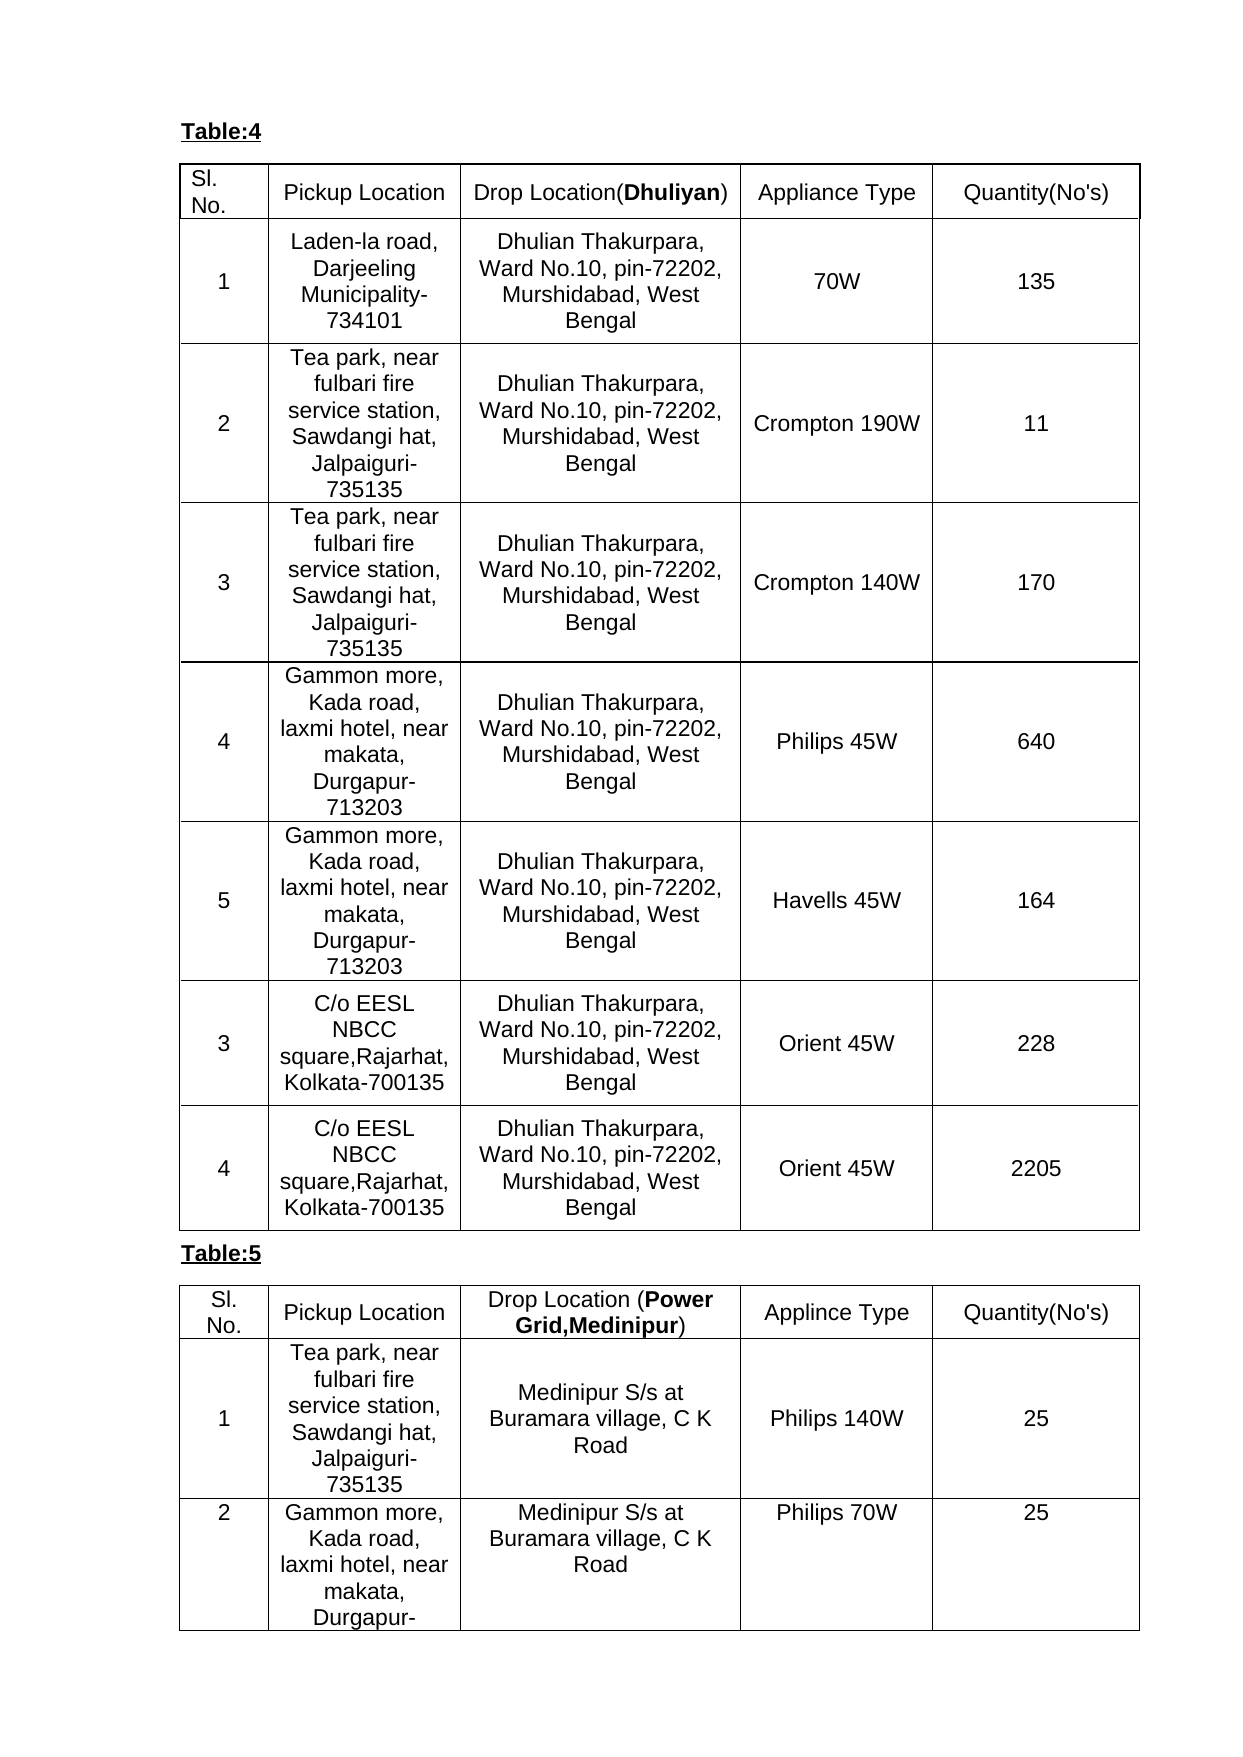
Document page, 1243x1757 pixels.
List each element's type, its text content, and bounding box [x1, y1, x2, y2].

table_cell 4 [180, 661, 268, 821]
table_cell 2 [180, 343, 268, 502]
table_header Sl. No. [180, 1286, 268, 1338]
table_cell 2 [180, 1499, 268, 1630]
table_cell Gammon more, Kada road, laxmi hotel, near makata, Durgapur-713203 [269, 822, 460, 980]
table_cell 25 [933, 1499, 1139, 1630]
table_cell Orient 45W [741, 981, 932, 1105]
table_cell Tea park, near fulbari fire service station, Sawdangi hat, Jalpaiguri-735135 [269, 1339, 460, 1497]
table_cell 4 [180, 1105, 268, 1230]
table_cell 5 [180, 821, 268, 980]
table_cell Philips 70W [741, 1499, 932, 1630]
table_cell Tea park, near fulbari fire service station, Sawdangi hat, Jalpaiguri-735135 [269, 344, 460, 502]
table_cell Dhulian Thakurpara, Ward No.10, pin-72202, Murshidabad, West Bengal [461, 1106, 740, 1230]
table_cell 11 [933, 343, 1139, 502]
table_header Sl. No. [181, 165, 268, 218]
table_cell 3 [180, 980, 268, 1105]
table_cell Medinipur S/s at Buramara village, C K Road [461, 1339, 740, 1497]
table_header Quantity(No's) [933, 1286, 1139, 1338]
table_header Pickup Location [269, 1286, 460, 1338]
table_cell Gammon more, Kada road, laxmi hotel, near makata, Durgapur-713203 [269, 663, 460, 821]
table_cell 1 [180, 1339, 268, 1497]
table_cell Dhulian Thakurpara, Ward No.10, pin-72202, Murshidabad, West Bengal [461, 219, 740, 343]
table_cell Philips 140W [741, 1339, 932, 1497]
text Table:5 [106, 1239, 1080, 1266]
table_cell Crompton 140W [741, 503, 932, 661]
table_cell 640 [933, 661, 1139, 821]
table_header Applince Type [741, 1286, 932, 1338]
table_header Appliance Type [741, 165, 932, 218]
table_cell 70W [741, 219, 932, 343]
table_cell Havells 45W [741, 822, 932, 980]
table_cell 228 [933, 980, 1139, 1105]
table_cell Gammon more, Kada road, laxmi hotel, near makata, Durgapur-713203 [269, 1499, 460, 1630]
table_header Pickup Location [269, 165, 460, 218]
table_cell C/o EESL NBCC square,Rajarhat, Kolkata-700135 [269, 981, 460, 1105]
table_cell Dhulian Thakurpara, Ward No.10, pin-72202, Murshidabad, West Bengal [461, 981, 740, 1105]
table_cell 25 [933, 1339, 1139, 1497]
table_cell 164 [933, 821, 1139, 980]
text Table:4 [106, 118, 1080, 144]
table_cell 170 [933, 502, 1139, 661]
table_cell Dhulian Thakurpara, Ward No.10, pin-72202, Murshidabad, West Bengal [461, 344, 740, 502]
table_header Quantity(No's) [933, 165, 1139, 218]
table_cell C/o EESL NBCC square,Rajarhat, Kolkata-700135 [269, 1106, 460, 1230]
table_header Drop Location (Power Grid,Medinipur) [461, 1286, 740, 1338]
table_cell 1 [180, 219, 268, 343]
table_cell Medinipur S/s at Buramara village, C K Road [461, 1499, 740, 1630]
table_header Drop Location(Dhuliyan) [461, 165, 740, 218]
table_cell 2205 [933, 1105, 1139, 1230]
table_cell Dhulian Thakurpara, Ward No.10, pin-72202, Murshidabad, West Bengal [461, 663, 740, 821]
table_cell 135 [933, 218, 1139, 343]
table_cell Philips 45W [741, 663, 932, 821]
table_cell Dhulian Thakurpara, Ward No.10, pin-72202, Murshidabad, West Bengal [461, 503, 740, 661]
table_cell Tea park, near fulbari fire service station, Sawdangi hat, Jalpaiguri-735135 [269, 503, 460, 661]
table_cell Dhulian Thakurpara, Ward No.10, pin-72202, Murshidabad, West Bengal [461, 822, 740, 980]
table_cell Laden-la road, Darjeeling Municipality- 734101 [269, 219, 460, 343]
table_cell Orient 45W [741, 1106, 932, 1230]
table_cell Crompton 190W [741, 344, 932, 502]
table_cell 3 [180, 502, 268, 661]
